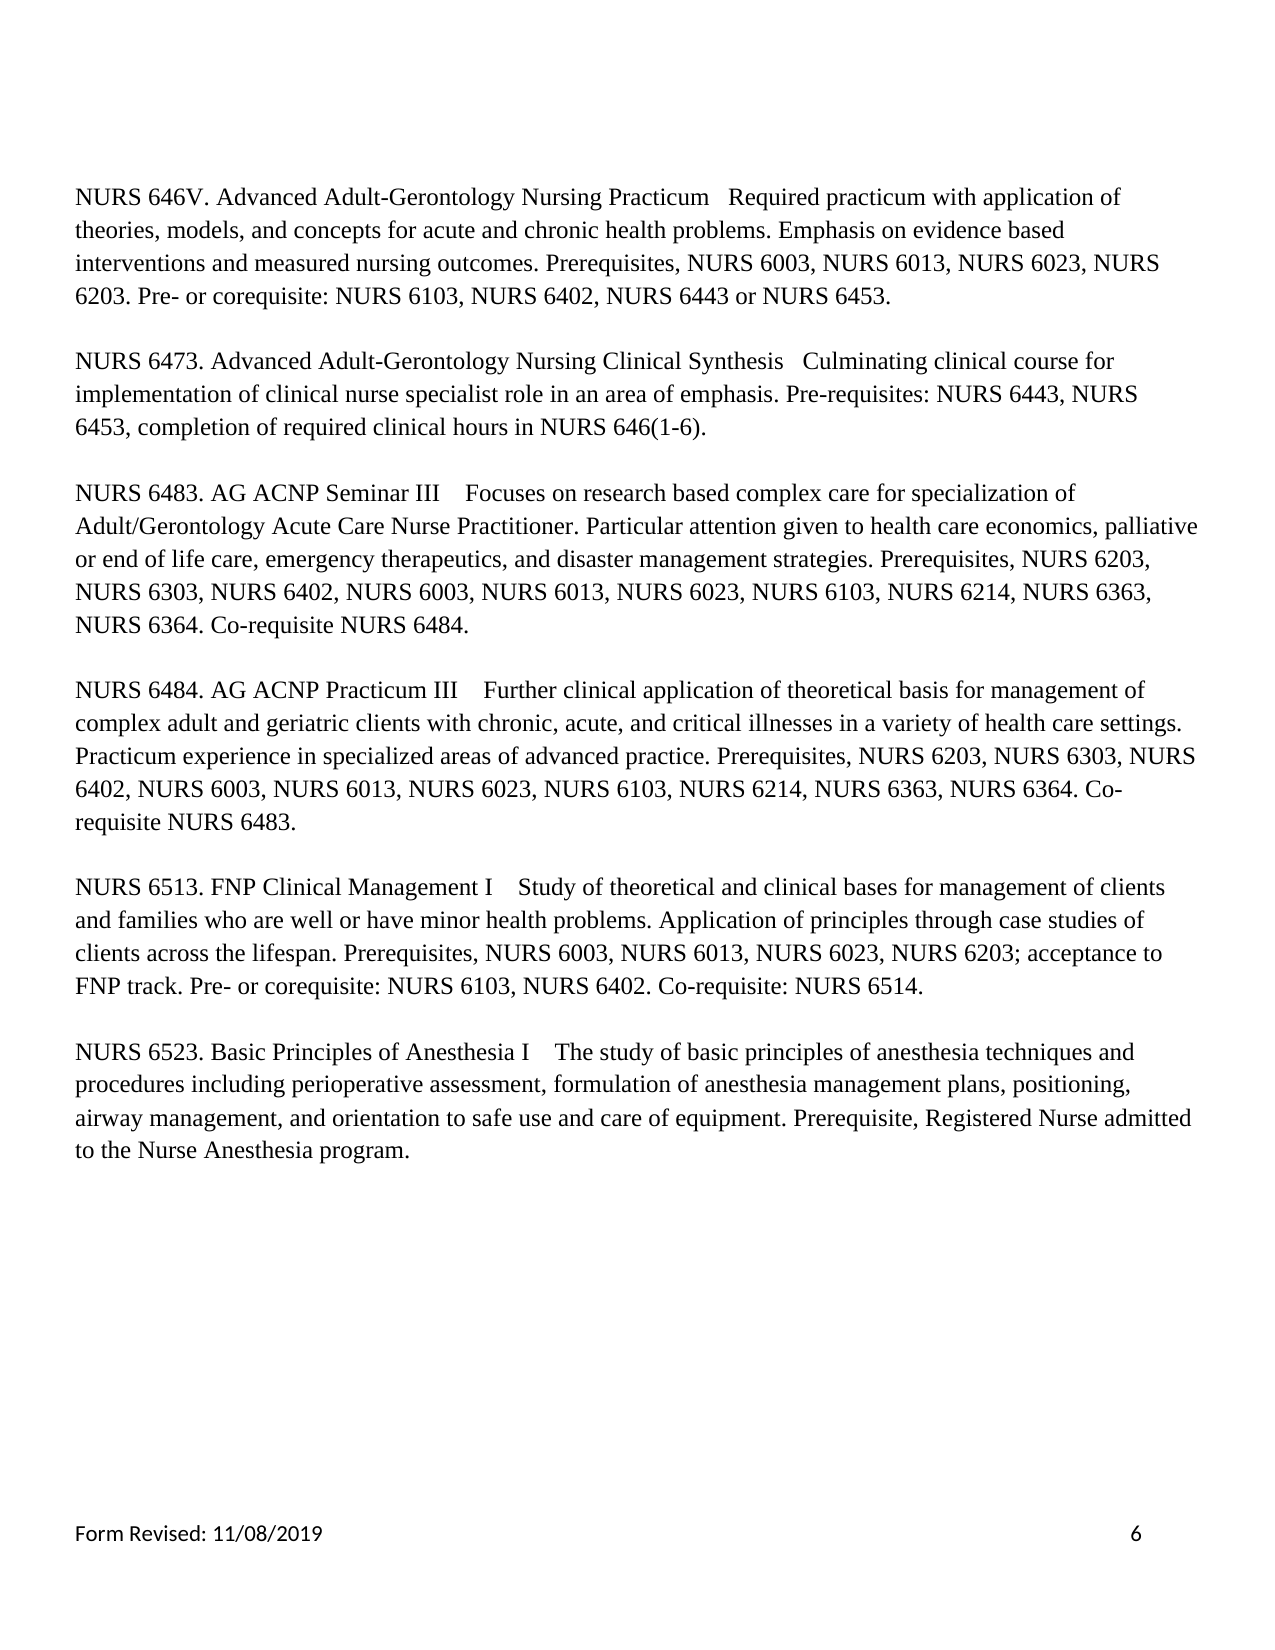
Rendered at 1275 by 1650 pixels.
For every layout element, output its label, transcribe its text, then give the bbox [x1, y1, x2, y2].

text NURS 6484. AG ACNP Practicum III Further clinical application of theoretical basis for management of complex adult and geriatric clients with chronic, acute, and critical illnesses in a variety of health care settings. Practicum experience in specialized areas of advanced practice. Prerequisites, NURS 6203, NURS 6303, NURS 6402, NURS 6003, NURS 6013, NURS 6023, NURS 6103, NURS 6214, NURS 6363, NURS 6364. Co-requisite NURS 6483. [75, 675, 1200, 836]
text NURS 6523. Basic Principles of Anesthesia I The study of basic principles of anesthesia techniques and procedures including perioperative assessment, formulation of anesthesia management plans, positioning, airway management, and orientation to safe use and care of equipment. Prerequisite, Registered Nurse admitted to the Nurse Anesthesia program. [75, 1037, 1200, 1164]
text NURS 6513. FNP Clinical Management I Study of theoretical and clinical bases for management of clients and families who are well or have minor health problems. Application of principles through case studies of clients across the lifespan. Prerequisites, NURS 6003, NURS 6013, NURS 6023, NURS 6203; acceptance to FNP track. Pre- or corequisite: NURS 6103, NURS 6402. Co-requisite: NURS 6514. [75, 872, 1200, 1000]
text NURS 6473. Advanced Adult-Gerontology Nursing Clinical Synthesis Culminating clinical course for implementation of clinical nurse specialist role in an area of emphasis. Pre-requisites: NURS 6443, NURS 6453, completion of required clinical hours in NURS 646(1-6). [75, 346, 1200, 441]
text NURS 646V. Advanced Adult-Gerontology Nursing Practicum Required practicum with application of theories, models, and concepts for acute and chronic health problems. Emphasis on evidence based interventions and measured nursing outcomes. Prerequisites, NURS 6003, NURS 6013, NURS 6023, NURS 6203. Pre- or corequisite: NURS 6103, NURS 6402, NURS 6443 or NURS 6453. [75, 182, 1200, 310]
text NURS 6483. AG ACNP Seminar III Focuses on research based complex care for specialization of Adult/Gerontology Acute Care Nurse Practitioner. Particular attention given to health care economics, palliative or end of life care, emergency therapeutics, and disaster management strategies. Prerequisites, NURS 6203, NURS 6303, NURS 6402, NURS 6003, NURS 6013, NURS 6023, NURS 6103, NURS 6214, NURS 6363, NURS 6364. Co-requisite NURS 6484. [75, 478, 1200, 638]
